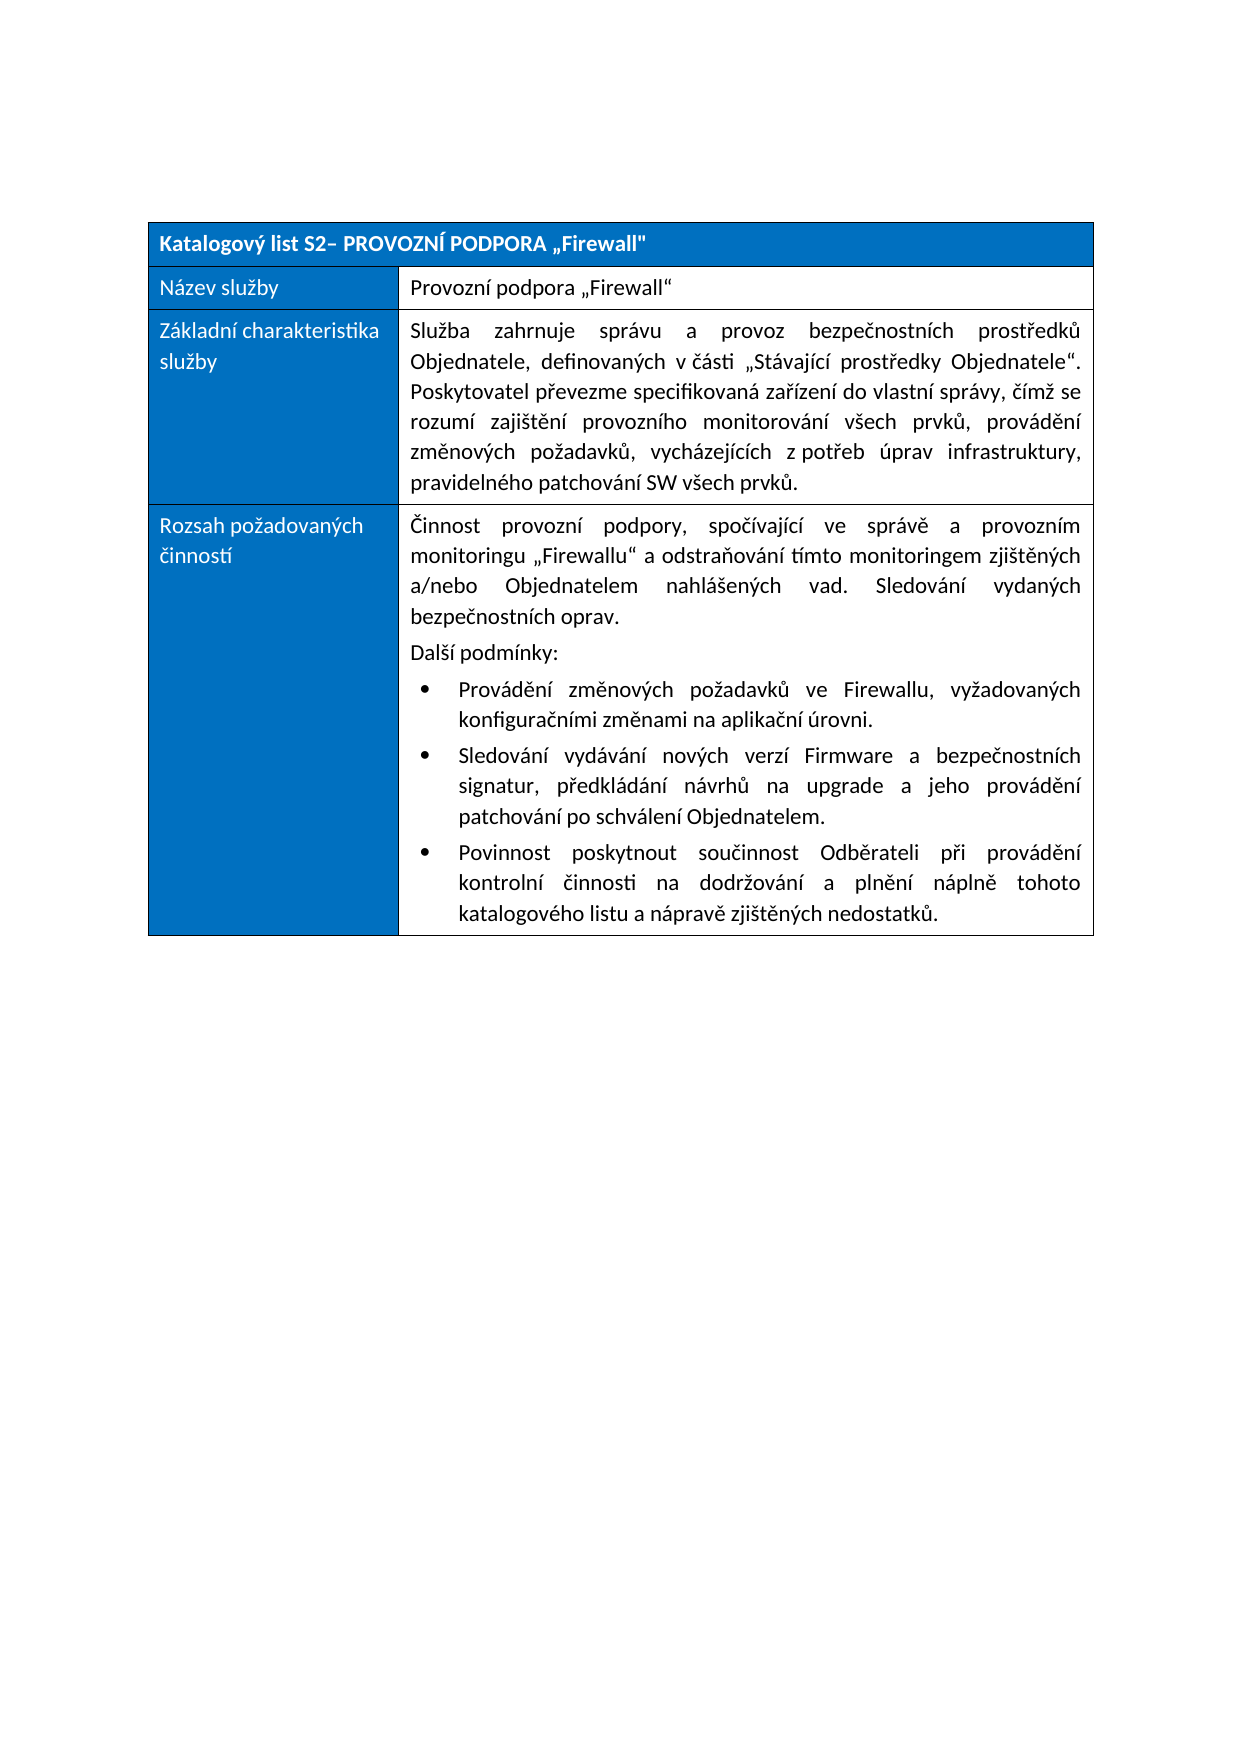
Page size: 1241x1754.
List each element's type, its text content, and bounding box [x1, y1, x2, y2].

table_cell Služba zahrnuje správu a provoz bezpečnostních prostředků Objednatele, definovaných v části „Stávající prostředky Objednatele“. Poskytovatel převezme specifikovaná zařízení do vlastní správy, čímž se rozumí zajištění provozního monitorování všech prvků, provádění změnových požadavků, vycházejících z potřeb úprav infrastruktury, pravidelného patchování SW všech prvků. [399, 310, 1093, 504]
table_cell Činnost provozní podpory, spočívající ve správě a provozním monitoringu „Firewallu“ a odstraňování tímto monitoringem zjištěných a/nebo Objednatelem nahlášených vad. Sledování vydaných bezpečnostních oprav. Další podmínky: Provádění změnových požadavků ve Firewallu, vyžadovaných konfiguračními změnami na aplikační úrovni. Sledování vydávání nových verzí Firmware a bezpečnostních signatur, předkládání návrhů na upgrade a jeho provádění patchování po schválení Objednatelem. Povinnost poskytnout součinnost Odběrateli při provádění kontrolní činnosti na dodržování a plnění náplně tohoto katalogového listu a nápravě zjištěných nedostatků. [399, 505, 1093, 935]
table_cell Název služby [149, 267, 398, 309]
table_cell Provozní podpora „Firewall“ [399, 267, 1093, 309]
table_cell Rozsah požadovaných činností [149, 505, 398, 935]
table_header Katalogový list S2– PROVOZNÍ PODPORA „Firewall" [149, 223, 1093, 266]
table_cell Základní charakteristika služby [149, 310, 398, 504]
